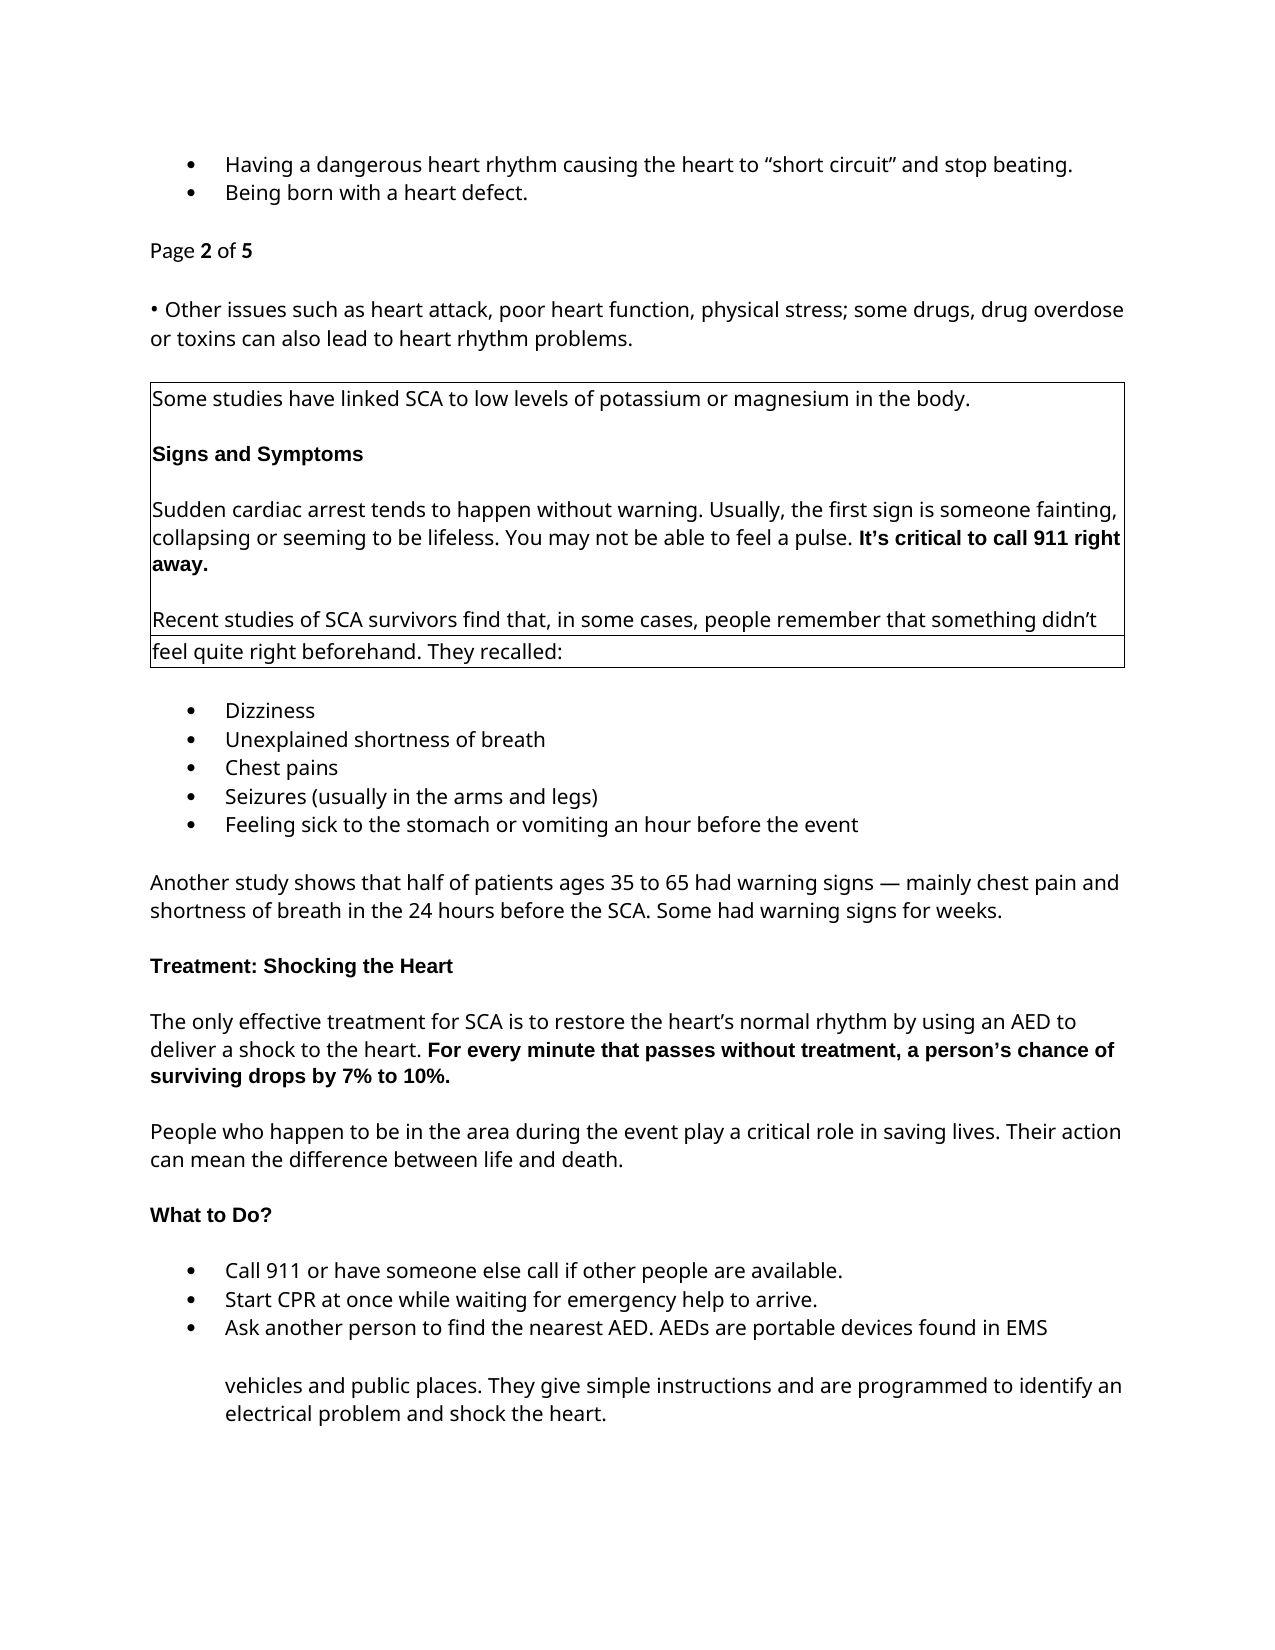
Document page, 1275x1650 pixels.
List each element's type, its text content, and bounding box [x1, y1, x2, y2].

list Feeling sick to the stomach or vomiting an hour before the event [187, 810, 1125, 839]
text What to Do? [150, 1203, 1125, 1227]
text Another study shows that half of patients ages 35 to 65 had warning signs — mainly chest pain and shortness of breath in the 24 hours before the SCA. Some had warning signs for weeks. [150, 868, 1125, 925]
text People who happen to be in the area during the event play a critical role in saving lives. Their action can mean the difference between life and death. [150, 1117, 1125, 1174]
list Unexplained shortness of breath [187, 725, 1125, 753]
text vehicles and public places. They give simple instructions and are programmed to identify an electrical problem and shock the heart. [225, 1371, 1125, 1428]
text Page 2 of 5 [150, 236, 1125, 264]
text • Other issues such as heart attack, poor heart function, physical stress; some drugs, drug overdose or toxins can also lead to heart rhythm problems. [150, 293, 1125, 353]
list Seizures (usually in the arms and legs) [187, 782, 1125, 810]
list Dizziness [187, 697, 1125, 725]
list Being born with a heart defect. [187, 178, 1125, 207]
table_cell feel quite right beforehand. They recalled: [151, 636, 1124, 667]
list Having a dangerous heart rhythm causing the heart to “short circuit” and stop beating. [187, 150, 1125, 178]
text The only effective treatment for SCA is to restore the heart’s normal rhythm by using an AED to deliver a shock to the heart. For every minute that passes without treatment, a person’s chance of surviving drops by 7% to 10%. [150, 1007, 1125, 1088]
text Treatment: Shocking the Heart [150, 954, 1125, 978]
table_header Some studies have linked SCA to low levels of potassium or magnesium in the body. Signs and Symptoms Sudden cardiac arrest tends to happen without warning. Usually, the first sign is someone fainting, collapsing or seeming to be lifeless. You may not be able to feel a pulse. It’s critical to call 911 right away. Recent studies of SCA survivors find that, in some cases, people remember that something didn’t [151, 383, 1124, 635]
list Call 911 or have someone else call if other people are available. [187, 1256, 1125, 1285]
list Ask another person to find the nearest AED. AEDs are portable devices found in EMS [187, 1313, 1125, 1342]
list Start CPR at once while waiting for emergency help to arrive. [187, 1285, 1125, 1313]
list Chest pains [187, 753, 1125, 782]
